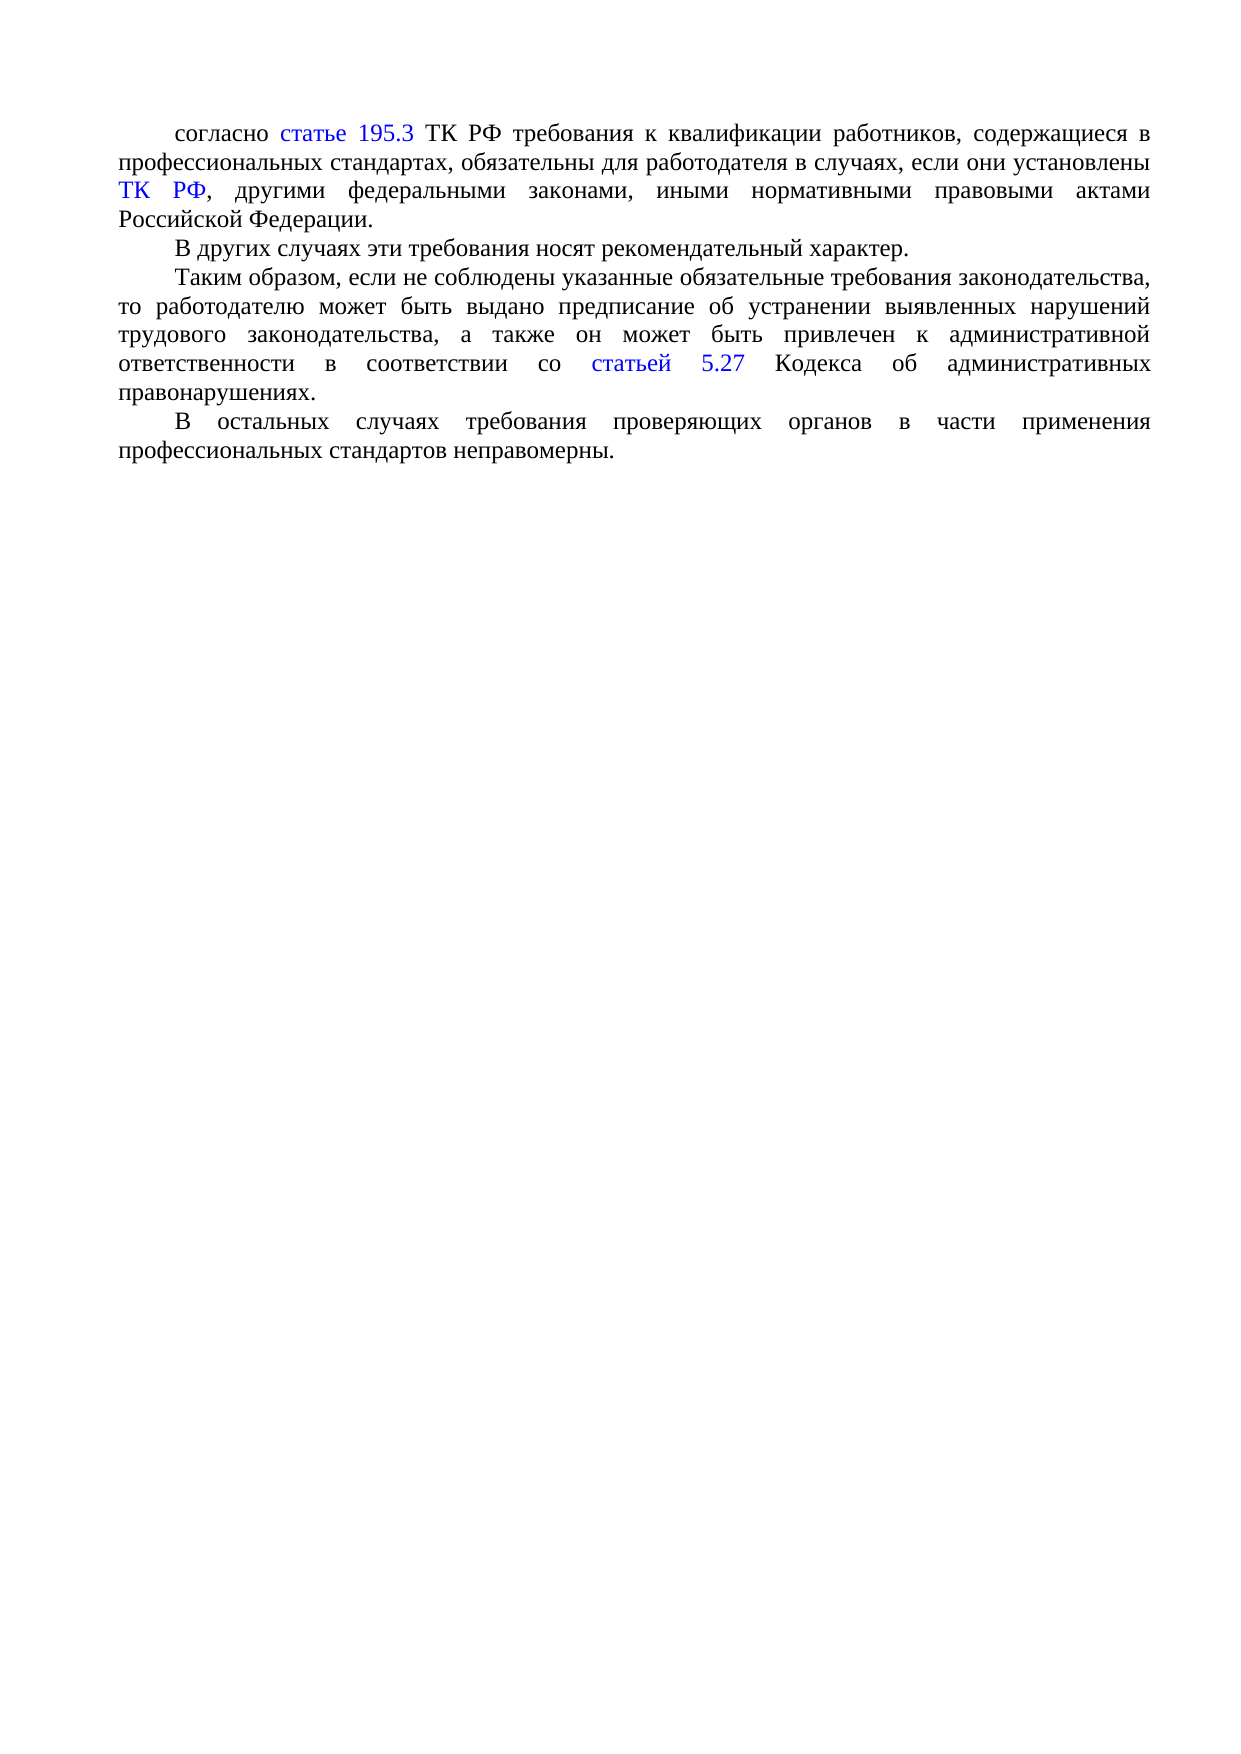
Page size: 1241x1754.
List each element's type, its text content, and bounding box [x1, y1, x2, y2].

text Таким образом, если не соблюдены указанные обязательные требования законодательства, то работодателю может быть выдано предписание об устранении выявленных нарушений трудового законодательства, а также он может быть привлечен к административной ответственности в соответствии со статьей 5.27 Кодекса об административных правонарушениях. [118, 262, 1152, 406]
text В других случаях эти требования носят рекомендательный характер. [118, 233, 1152, 262]
text согласно статье 195.3 ТК РФ требования к квалификации работников, содержащиеся в профессиональных стандартах, обязательны для работодателя в случаях, если они установлены ТК РФ, другими федеральными законами, иными нормативными правовыми актами Российской Федерации. [118, 118, 1152, 233]
text В остальных случаях требования проверяющих органов в части применения профессиональных стандартов неправомерны. [118, 406, 1152, 463]
